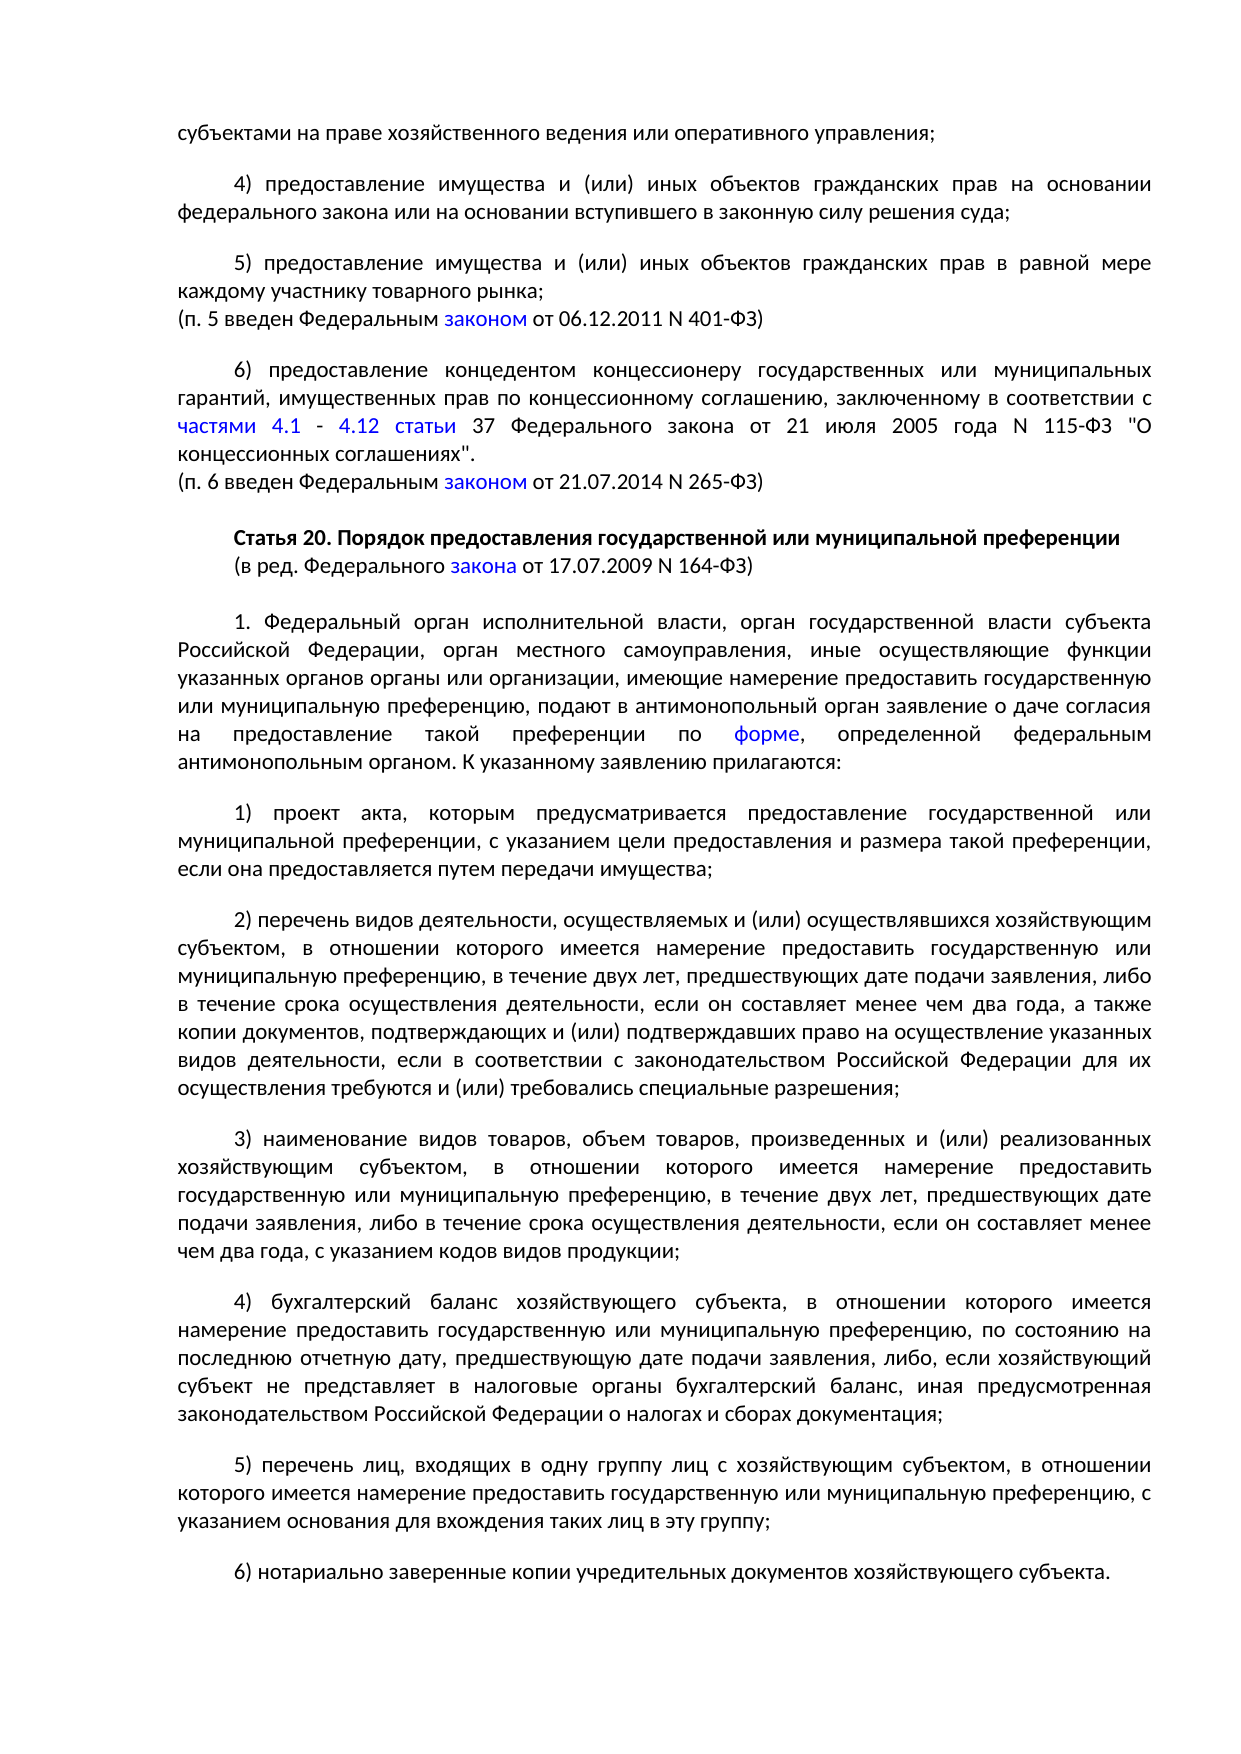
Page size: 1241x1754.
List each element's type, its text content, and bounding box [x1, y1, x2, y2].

text 1. Федеральный орган исполнительной власти, орган государственной власти субъекта Российской Федерации, орган местного самоуправления, иные осуществляющие функции указанных органов органы или организации, имеющие намерение предоставить государственную или муниципальную преференцию, подают в антимонопольный орган заявление о даче согласия на предоставление такой преференции по форме, определенной федеральным антимонопольным органом. К указанному заявлению прилагаются: [177, 607, 1152, 775]
text 5) предоставление имущества и (или) иных объектов гражданских прав в равной мере каждому участнику товарного рынка; [177, 248, 1152, 304]
text 1) проект акта, которым предусматривается предоставление государственной или муниципальной преференции, с указанием цели предоставления и размера такой преференции, если она предоставляется путем передачи имущества; [177, 798, 1152, 882]
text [177, 118, 1152, 146]
text 2) перечень видов деятельности, осуществляемых и (или) осуществлявшихся хозяйствующим субъектом, в отношении которого имеется намерение предоставить государственную или муниципальную преференцию, в течение двух лет, предшествующих дате подачи заявления, либо в течение срока осуществления деятельности, если он составляет менее чем два года, а также копии документов, подтверждающих и (или) подтверждавших право на осуществление указанных видов деятельности, если в соответствии с законодательством Российской Федерации для их осуществления требуются и (или) требовались специальные разрешения; [177, 905, 1152, 1101]
text 6) нотариально заверенные копии учредительных документов хозяйствующего субъекта. [177, 1557, 1152, 1585]
text 4) бухгалтерский баланс хозяйствующего субъекта, в отношении которого имеется намерение предоставить государственную или муниципальную преференцию, по состоянию на последнюю отчетную дату, предшествующую дате подачи заявления, либо, если хозяйствующий субъект не представляет в налоговые органы бухгалтерский баланс, иная предусмотренная законодательством Российской Федерации о налогах и сборах документация; [177, 1287, 1152, 1427]
text 6) предоставление концедентом концессионеру государственных или муниципальных гарантий, имущественных прав по концессионному соглашению, заключенному в соответствии с частями 4.1 - 4.12 статьи 37 Федерального закона от 21 июля 2005 года N 115-ФЗ "О концессионных соглашениях". [177, 355, 1152, 467]
text (в ред. Федерального закона от 17.07.2009 N 164-ФЗ) [177, 551, 1152, 579]
text (п. 6 введен Федеральным законом от 21.07.2014 N 265-ФЗ) [177, 467, 1152, 495]
text (п. 5 введен Федеральным законом от 06.12.2011 N 401-ФЗ) [177, 304, 1152, 332]
text 4) предоставление имущества и (или) иных объектов гражданских прав на основании федерального закона или на основании вступившего в законную силу решения суда; [177, 169, 1152, 225]
text 3) наименование видов товаров, объем товаров, произведенных и (или) реализованных хозяйствующим субъектом, в отношении которого имеется намерение предоставить государственную или муниципальную преференцию, в течение двух лет, предшествующих дате подачи заявления, либо в течение срока осуществления деятельности, если он составляет менее чем два года, с указанием кодов видов продукции; [177, 1124, 1152, 1264]
title Статья 20. Порядок предоставления государственной или муниципальной преференции [177, 523, 1152, 551]
text 5) перечень лиц, входящих в одну группу лиц с хозяйствующим субъектом, в отношении которого имеется намерение предоставить государственную или муниципальную преференцию, с указанием основания для вхождения таких лиц в эту группу; [177, 1450, 1152, 1534]
